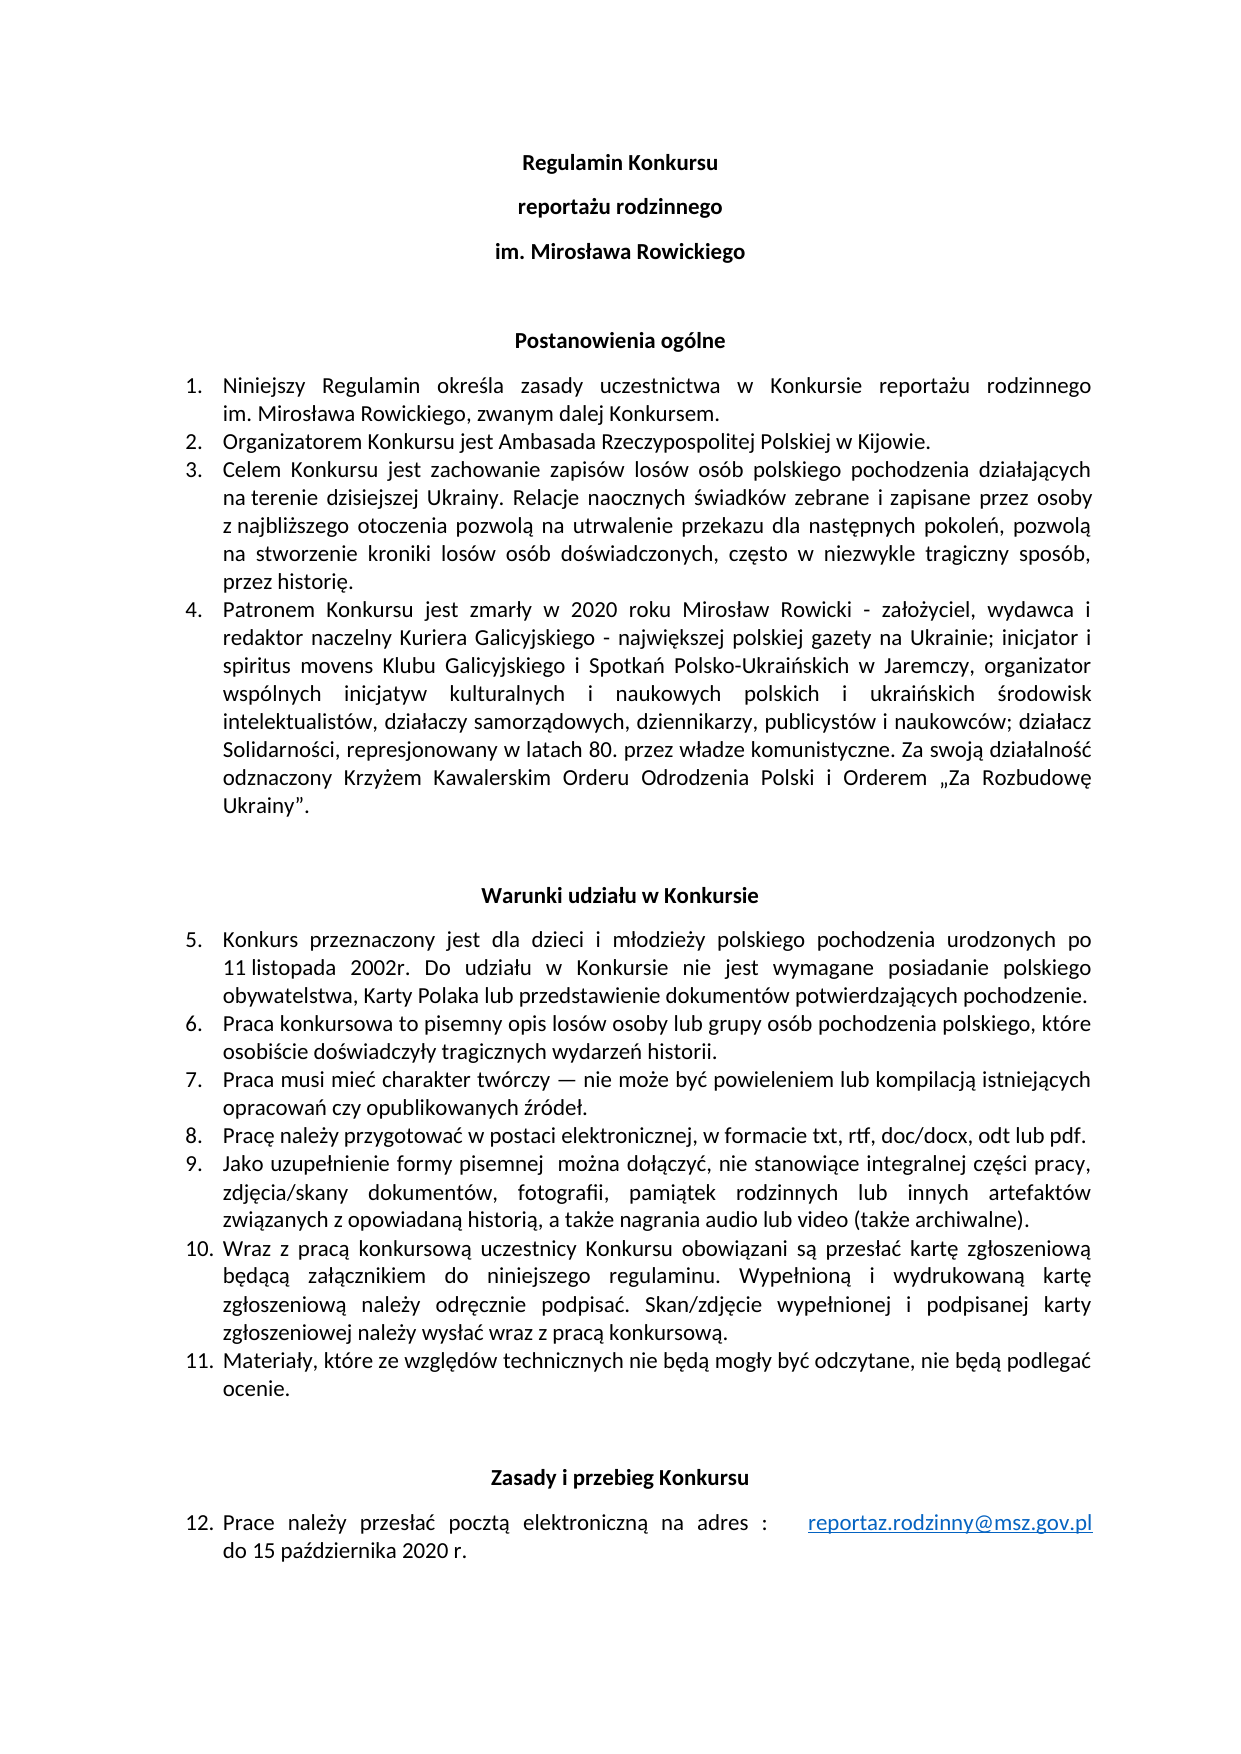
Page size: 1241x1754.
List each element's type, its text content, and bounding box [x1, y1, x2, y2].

text Regulamin Konkursu [148, 148, 1093, 176]
list Konkurs przeznaczony jest dla dzieci i młodzieży polskiego pochodzenia urodzonych po 11 listopada 2002r. Do udziału w Konkursie nie jest wymagane posiadanie polskiego obywatelstwa, Karty Polaka lub przedstawienie dokumentów potwierdzających pochodzenie. [185, 925, 1093, 1009]
text Postanowienia ogólne [148, 326, 1093, 354]
list Praca konkursowa to pisemny opis losów osoby lub grupy osób pochodzenia polskiego, które osobiście doświadczyły tragicznych wydarzeń historii. [185, 1009, 1093, 1066]
list Celem Konkursu jest zachowanie zapisów losów osób polskiego pochodzenia działających na terenie dzisiejszej Ukrainy. Relacje naocznych świadków zebrane i zapisane przez osoby z najbliższego otoczenia pozwolą na utrwalenie przekazu dla następnych pokoleń, pozwolą na stworzenie kroniki losów osób doświadczonych, często w niezwykle tragiczny sposób, przez historię. [185, 455, 1093, 595]
list Patronem Konkursu jest zmarły w 2020 roku Mirosław Rowicki - założyciel, wydawca i redaktor naczelny Kuriera Galicyjskiego - największej polskiej gazety na Ukrainie; inicjator i spiritus movens Klubu Galicyjskiego i Spotkań Polsko-Ukraińskich w Jaremczy, organizator wspólnych inicjatyw kulturalnych i naukowych polskich i ukraińskich środowisk intelektualistów, działaczy samorządowych, dziennikarzy, publicystów i naukowców; działacz Solidarności, represjonowany w latach 80. przez władze komunistyczne. Za swoją działalność odznaczony Krzyżem Kawalerskim Orderu Odrodzenia Polski i Orderem „Za Rozbudowę Ukrainy”. [185, 595, 1093, 819]
text reportażu rodzinnego [148, 192, 1093, 220]
list Niniejszy Regulamin określa zasady uczestnictwa w Konkursie reportażu rodzinnego im. Mirosława Rowickiego, zwanym dalej Konkursem. [185, 371, 1093, 427]
list Jako uzupełnienie formy pisemnej można dołączyć, nie stanowiące integralnej części pracy, zdjęcia/skany dokumentów, fotografii, pamiątek rodzinnych lub innych artefaktów związanych z opowiadaną historią, a także nagrania audio lub video (także archiwalne). [185, 1149, 1093, 1234]
list Prace należy przesłać pocztą elektroniczną na adres : reportaz.rodzinny@msz.gov.pl do 15 października 2020 r. [185, 1508, 1093, 1564]
text Zasady i przebieg Konkursu [148, 1463, 1093, 1491]
text im. Mirosława Rowickiego [148, 237, 1093, 265]
text Warunki udziału w Konkursie [148, 881, 1093, 909]
list Materiały, które ze względów technicznych nie będą mogły być odczytane, nie będą podlegać ocenie. [185, 1346, 1093, 1402]
list Wraz z pracą konkursową uczestnicy Konkursu obowiązani są przesłać kartę zgłoszeniową będącą załącznikiem do niniejszego regulaminu. Wypełnioną i wydrukowaną kartę zgłoszeniową należy odręcznie podpisać. Skan/zdjęcie wypełnionej i podpisanej karty zgłoszeniowej należy wysłać wraz z pracą konkursową. [185, 1234, 1093, 1346]
list Praca musi mieć charakter twórczy — nie może być powieleniem lub kompilacją istniejących opracowań czy opublikowanych źródeł. [185, 1066, 1093, 1122]
list Organizatorem Konkursu jest Ambasada Rzeczypospolitej Polskiej w Kijowie. [185, 427, 1093, 455]
list Pracę należy przygotować w postaci elektronicznej, w formacie txt, rtf, doc/docx, odt lub pdf. [185, 1122, 1093, 1149]
